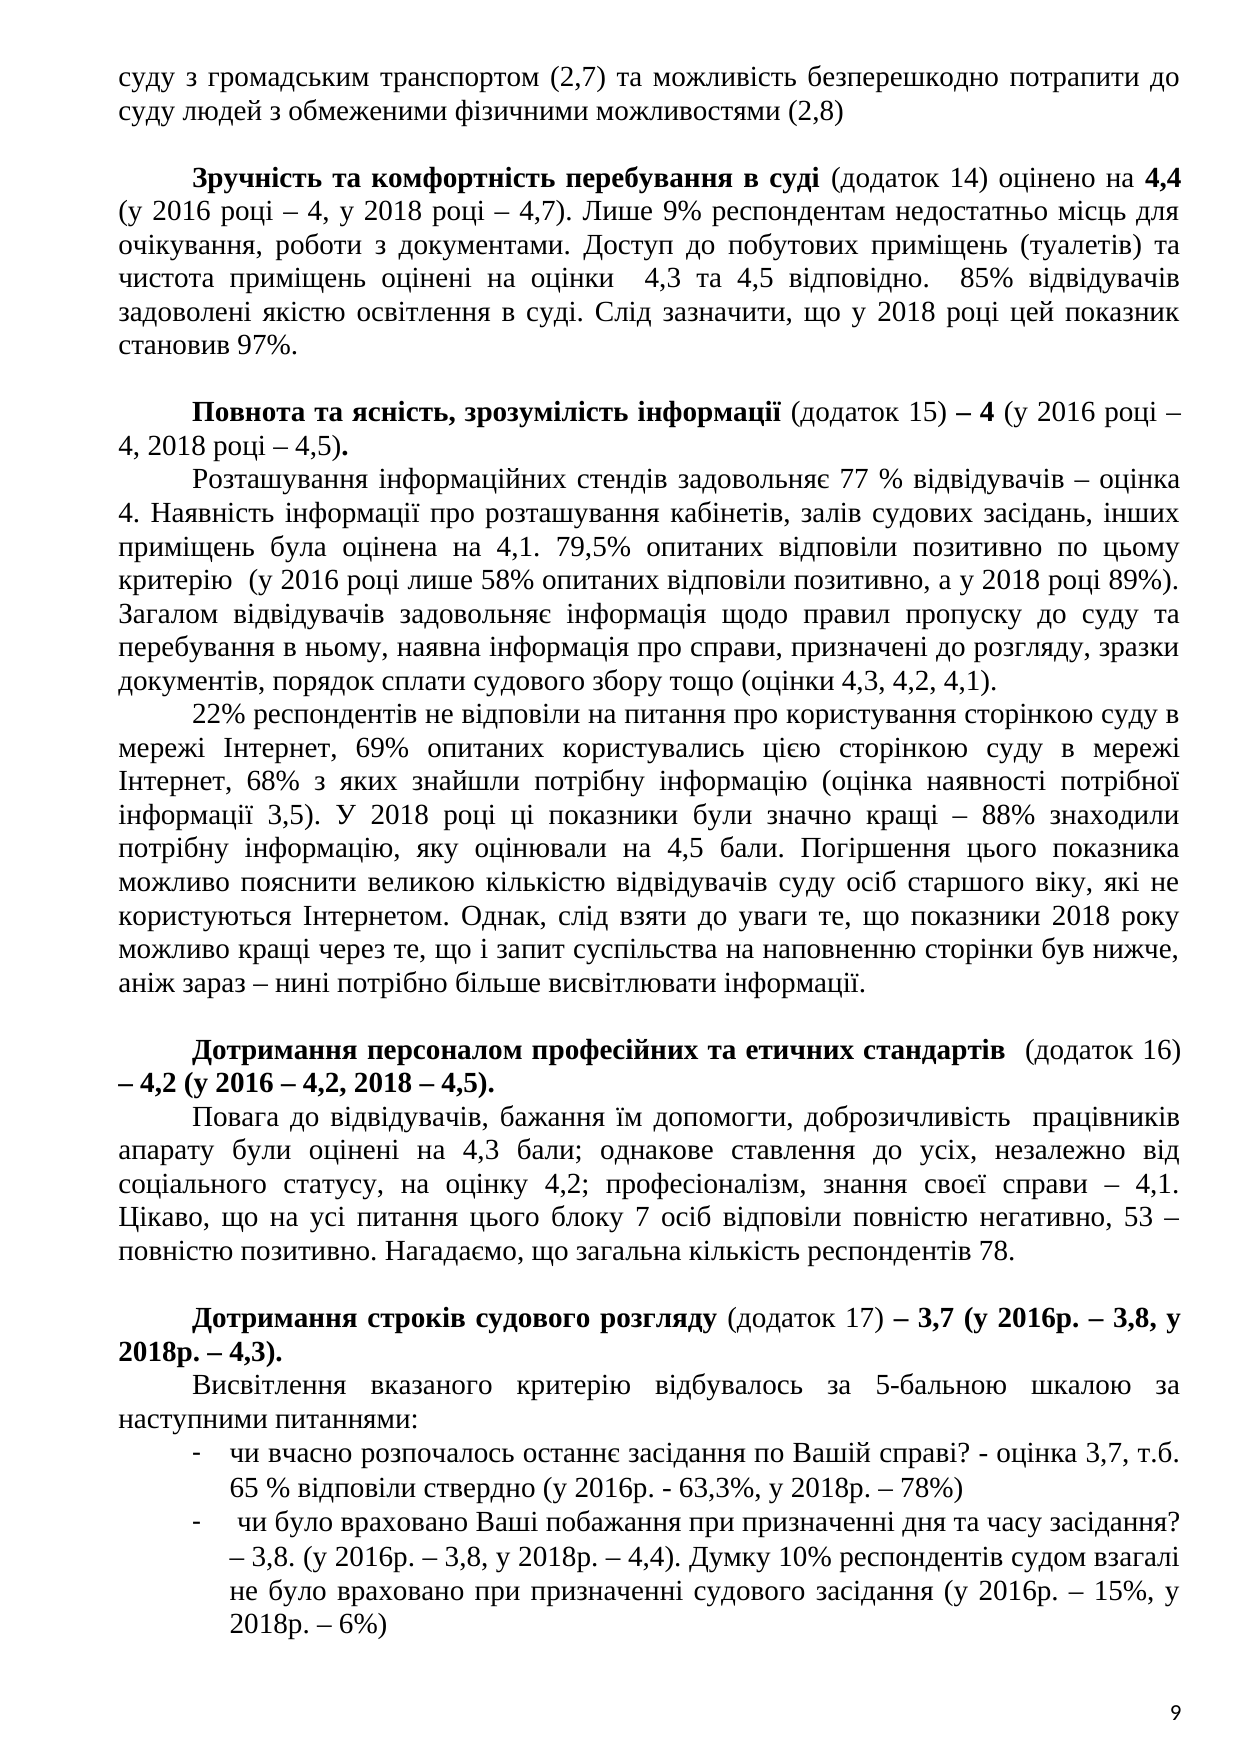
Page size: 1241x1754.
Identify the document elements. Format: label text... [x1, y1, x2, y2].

text Дотримання персоналом професійних та етичних стандартів (додаток 16) – 4,2 (у 2016 – 4,2, 2018 – 4,5). [118, 1032, 1181, 1099]
text Зручність та комфортність перебування в суді (додаток 14) оцінено на 4,4 (у 2016 році – 4, у 2018 році – 4,7). Лише 9% респондентам недостатньо місць для очікування, роботи з документами. Доступ до побутових приміщень (туалетів) та чистота приміщень оцінені на оцінки 4,3 та 4,5 відповідно. 85% відвідувачів задоволені якістю освітлення в суді. Слід зазначити, що у 2018 році цей показник становив 97%. [118, 160, 1181, 361]
text Розташування інформаційних стендів задовольняє 77 % відвідувачів – оцінка 4. Наявність інформації про розташування кабінетів, залів судових засідань, інших приміщень була оцінена на 4,1. 79,5% опитаних відповіли позитивно по цьому критерію (у 2016 році лише 58% опитаних відповіли позитивно, а у 2018 році 89%). Загалом відвідувачів задовольняє інформація щодо правил пропуску до суду та перебування в ньому, наявна інформація про справи, призначені до розгляду, зразки документів, порядок сплати судового збору тощо (оцінки 4,3, 4,2, 4,1). [118, 462, 1181, 696]
list чи вчасно розпочалось останнє засідання по Вашій справі? - оцінка 3,7, т.б. 65 % відповіли ствердно (у 2016р. - 63,3%, у 2018р. – 78%) [192, 1434, 1181, 1503]
list чи було враховано Ваші побажання при призначенні дня та часу засідання? – 3,8. (у 2016р. – 3,8, у 2018р. – 4,4). Думку 10% респондентів судом взагалі не було враховано при призначенні судового засідання (у 2016р. – 15%, у 2018р. – 6%) [192, 1503, 1181, 1640]
text Повага до відвідувачів, бажання їм допомогти, доброзичливість працівників апарату були оцінені на 4,3 бали; однакове ставлення до усіх, незалежно від соціального статусу, на оцінку 4,2; професіоналізм, знання своєї справи – 4,1. Цікаво, що на усі питання цього блоку 7 осіб відповіли повністю негативно, 53 – повністю позитивно. Нагадаємо, що загальна кількість респондентів 78. [118, 1099, 1181, 1267]
text Дотримання строків судового розгляду (додаток 17) – 3,7 (у 2016р. – 3,8, у 2018р. – 4,3). [118, 1300, 1181, 1367]
text 22% респондентів не відповіли на питання про користування сторінкою суду в мережі Інтернет, 69% опитаних користувались цією сторінкою суду в мережі Інтернет, 68% з яких знайшли потрібну інформацію (оцінка наявності потрібної інформації 3,5). У 2018 році ці показники були значно кращі – 88% знаходили потрібну інформацію, яку оцінювали на 4,5 бали. Погіршення цього показника можливо пояснити великою кількістю відвідувачів суду осіб старшого віку, які не користуються Інтернетом. Однак, слід взяти до уваги те, що показники 2018 року можливо кращі через те, що і запит суспільства на наповненню сторінки був нижче, аніж зараз – нині потрібно більше висвітлювати інформації. [118, 696, 1181, 998]
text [118, 59, 1181, 126]
text Висвітлення вказаного критерію відбувалось за 5-бальною шкалою за наступними питаннями: [118, 1367, 1181, 1434]
text Повнота та ясність, зрозумілість інформації (додаток 15) – 4 (у 2016 році – 4, 2018 році – 4,5). [118, 394, 1181, 462]
